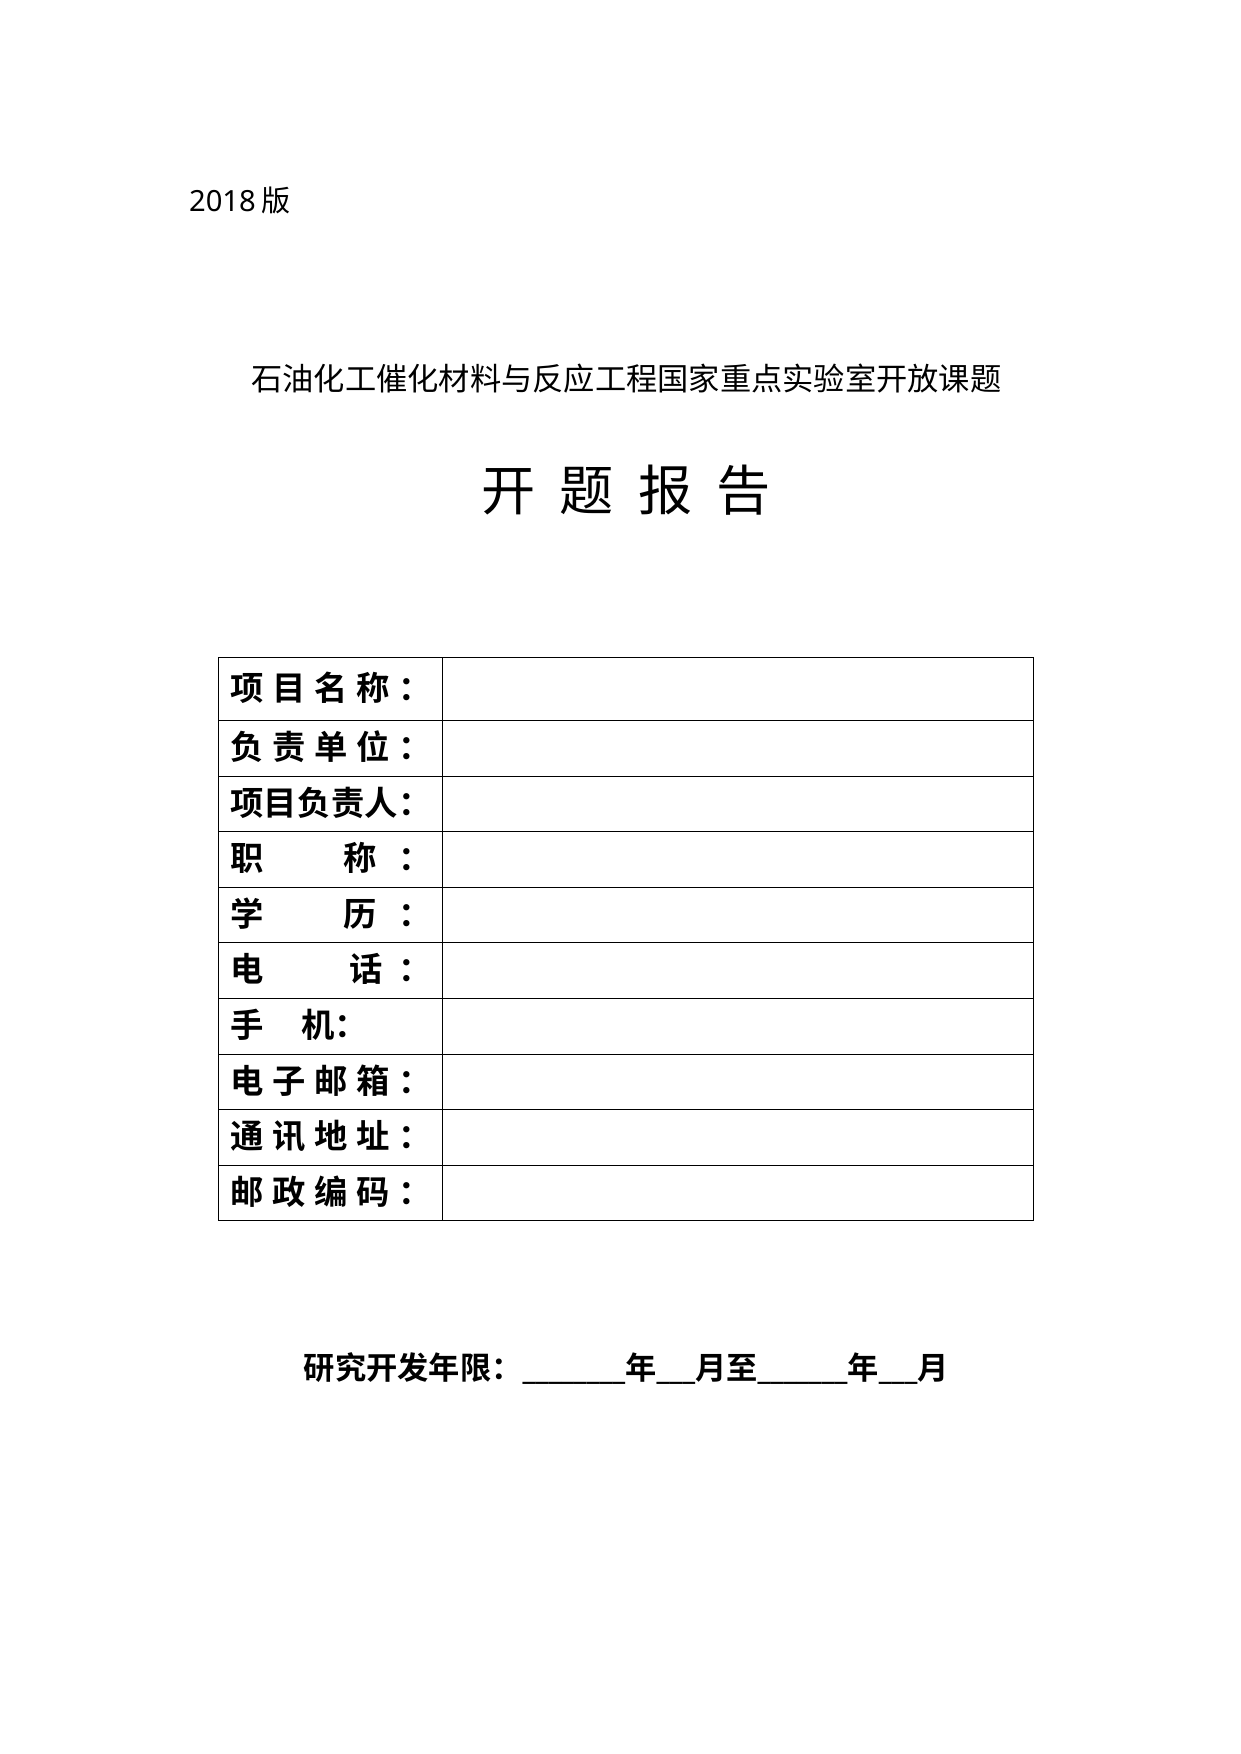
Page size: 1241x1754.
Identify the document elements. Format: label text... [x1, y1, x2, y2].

table_cell [443, 1166, 1033, 1220]
table_cell 通讯地址： [219, 1110, 442, 1165]
table_header [443, 658, 1033, 720]
text 研究开发年限：________年___月至_______年___月 [189, 1343, 1063, 1389]
text 2018版 [189, 177, 1063, 219]
table_cell 邮政编码： [219, 1166, 442, 1220]
table_header 项目名称： [219, 658, 442, 720]
table_cell 负责单位： [219, 721, 442, 776]
table_cell 职 称： [219, 832, 442, 887]
table_cell 电 话： [219, 943, 442, 998]
table_cell [443, 999, 1033, 1054]
table_cell [443, 888, 1033, 942]
table_cell [443, 832, 1033, 887]
text 开 题 报 告 [189, 448, 1063, 526]
text 石油化工催化材料与反应工程国家重点实验室开放课题 [189, 354, 1063, 399]
table_cell 学 历： [219, 888, 442, 942]
table_cell 手 机： [219, 999, 442, 1054]
table_cell [443, 1055, 1033, 1109]
table_cell [443, 777, 1033, 831]
table_cell [443, 943, 1033, 998]
table_cell 项目负责人： [219, 777, 442, 831]
table_cell [443, 721, 1033, 776]
table_cell [443, 1110, 1033, 1165]
table_cell 电子邮箱： [219, 1055, 442, 1109]
